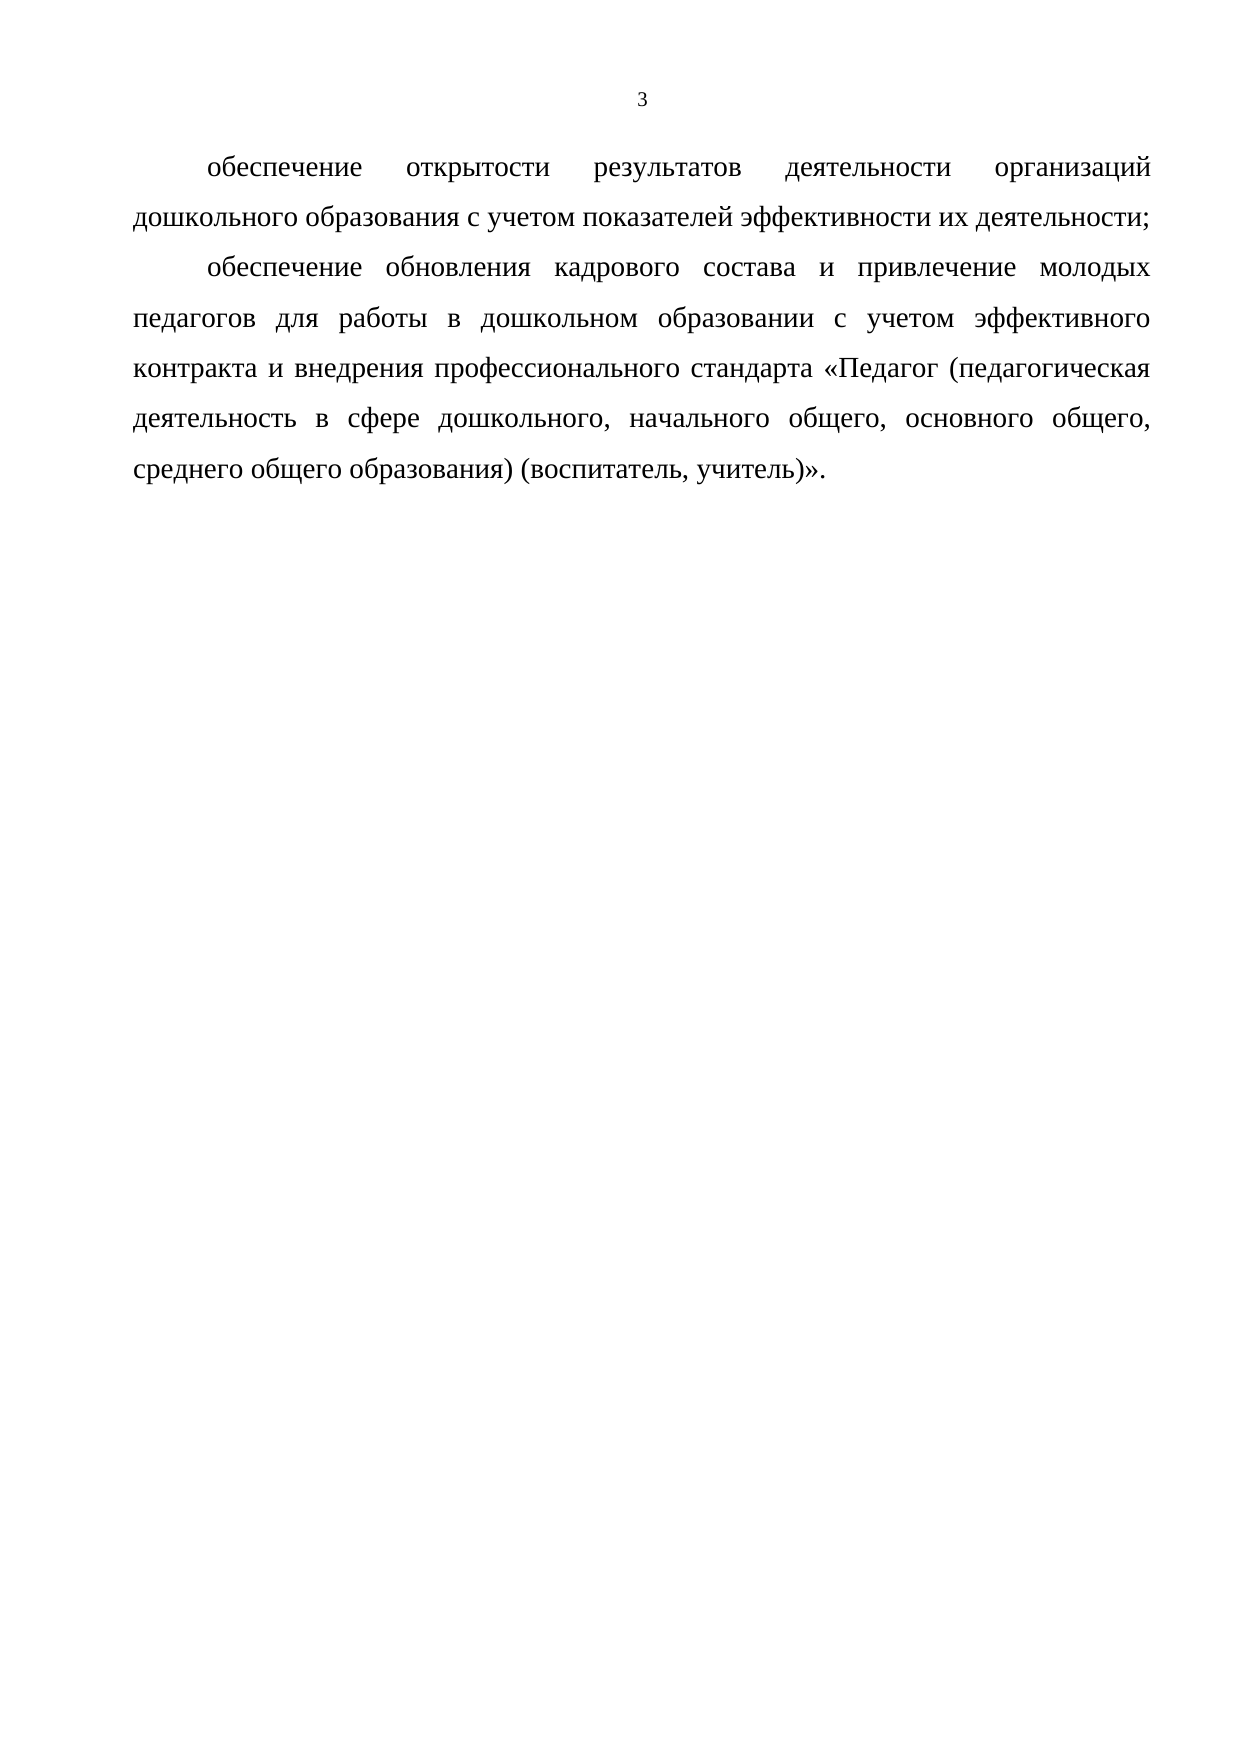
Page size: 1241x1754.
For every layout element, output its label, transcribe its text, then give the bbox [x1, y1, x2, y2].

text обеспечение открытости результатов деятельности организаций дошкольного образования с учетом показателей эффективности их деятельности; [133, 149, 1152, 233]
text обеспечение обновления кадрового состава и привлечение молодых педагогов для работы в дошкольном образовании с учетом эффективного контракта и внедрения профессионального стандарта «Педагог (педагогическая деятельность в сфере дошкольного, начального общего, основного общего, среднего общего образования) (воспитатель, учитель)». [133, 249, 1152, 484]
